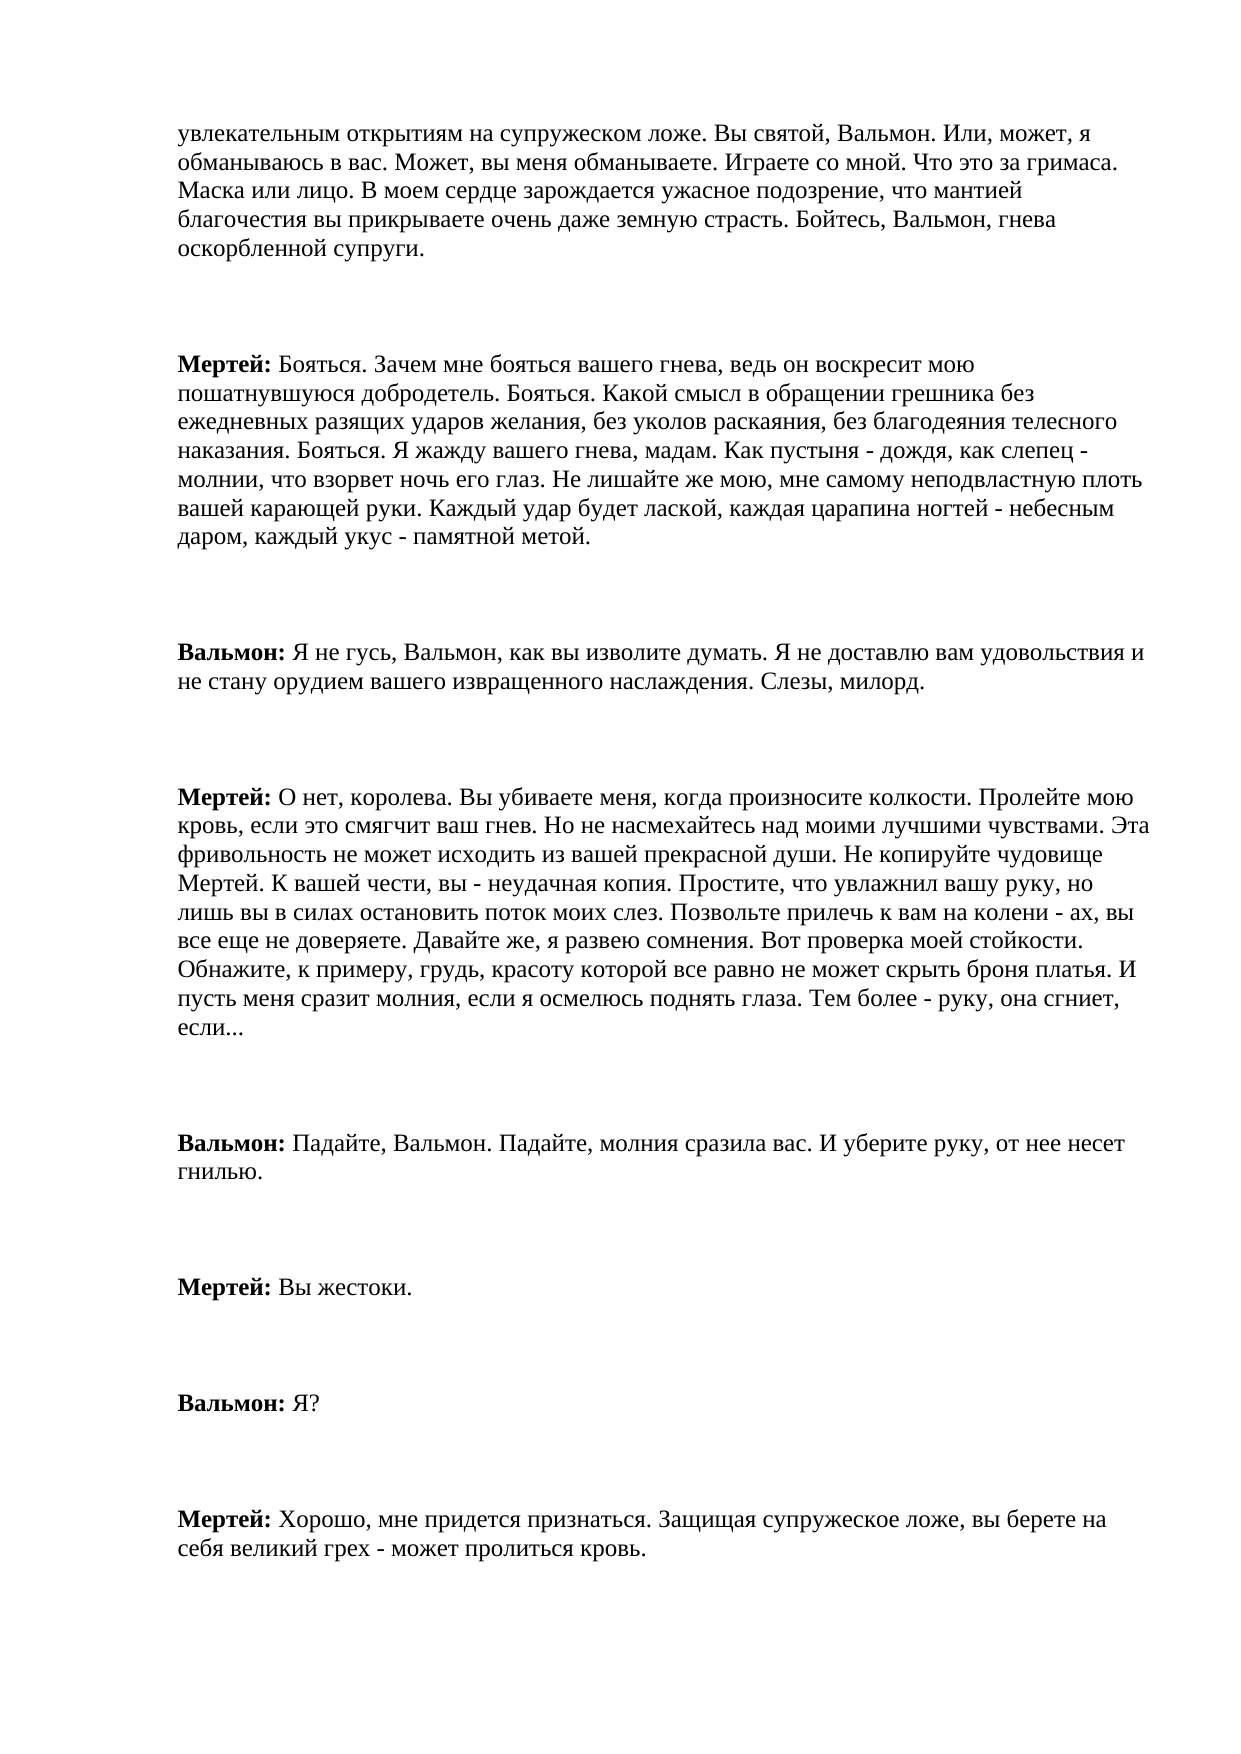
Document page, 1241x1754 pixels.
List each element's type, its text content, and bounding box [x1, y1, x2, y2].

text Мертей: Хорошо, мне придется признаться. Защищая супружеское ложе, вы берете на себя великий грех - может пролиться кровь. [177, 1504, 1152, 1561]
text Мертей: Вы жестоки. [177, 1272, 1152, 1301]
text Мертей: Бояться. Зачем мне бояться вашего гнева, ведь он воскресит мою пошатнувшуюся добродетель. Бояться. Какой смысл в обращении грешника без ежедневных разящих ударов желания, без уколов раскаяния, без благодеяния телесного наказания. Бояться. Я жажду вашего гнева, мадам. Как пустыня - дождя, как слепец - молнии, что взорвет ночь его глаз. Не лишайте же мою, мне самому неподвластную плоть вашей карающей руки. Каждый удар будет лаской, каждая царапина ногтей - небесным даром, каждый укус - памятной метой. [177, 349, 1152, 550]
text Вальмон: Падайте, Вальмон. Падайте, молния сразила вас. И уберите руку, от нее несет гнилью. [177, 1128, 1152, 1185]
text Вальмон: Я не гусь, Вальмон, как вы изволите думать. Я не доставлю вам удовольствия и не стану орудием вашего извращенного наслаждения. Слезы, милорд. [177, 637, 1152, 695]
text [177, 118, 1152, 262]
text Мертей: О нет, королева. Вы убиваете меня, когда произносите колкости. Пролейте мою кровь, если это смягчит ваш гнев. Но не насмехайтесь над моими лучшими чувствами. Эта фривольность не может исходить из вашей прекрасной души. Не копируйте чудовище Мертей. К вашей чести, вы - неудачная копия. Простите, что увлажнил вашу руку, но лишь вы в силах остановить поток моих слез. Позвольте прилечь к вам на колени - ах, вы все еще не доверяете. Давайте же, я развею сомнения. Вот проверка моей стойкости. Обнажите, к примеру, грудь, красоту которой все равно не может скрыть броня платья. И пусть меня сразит молния, если я осмелюсь поднять глаза. Тем более - руку, она сгниет, если... [177, 782, 1152, 1041]
text Вальмон: Я? [177, 1388, 1152, 1417]
